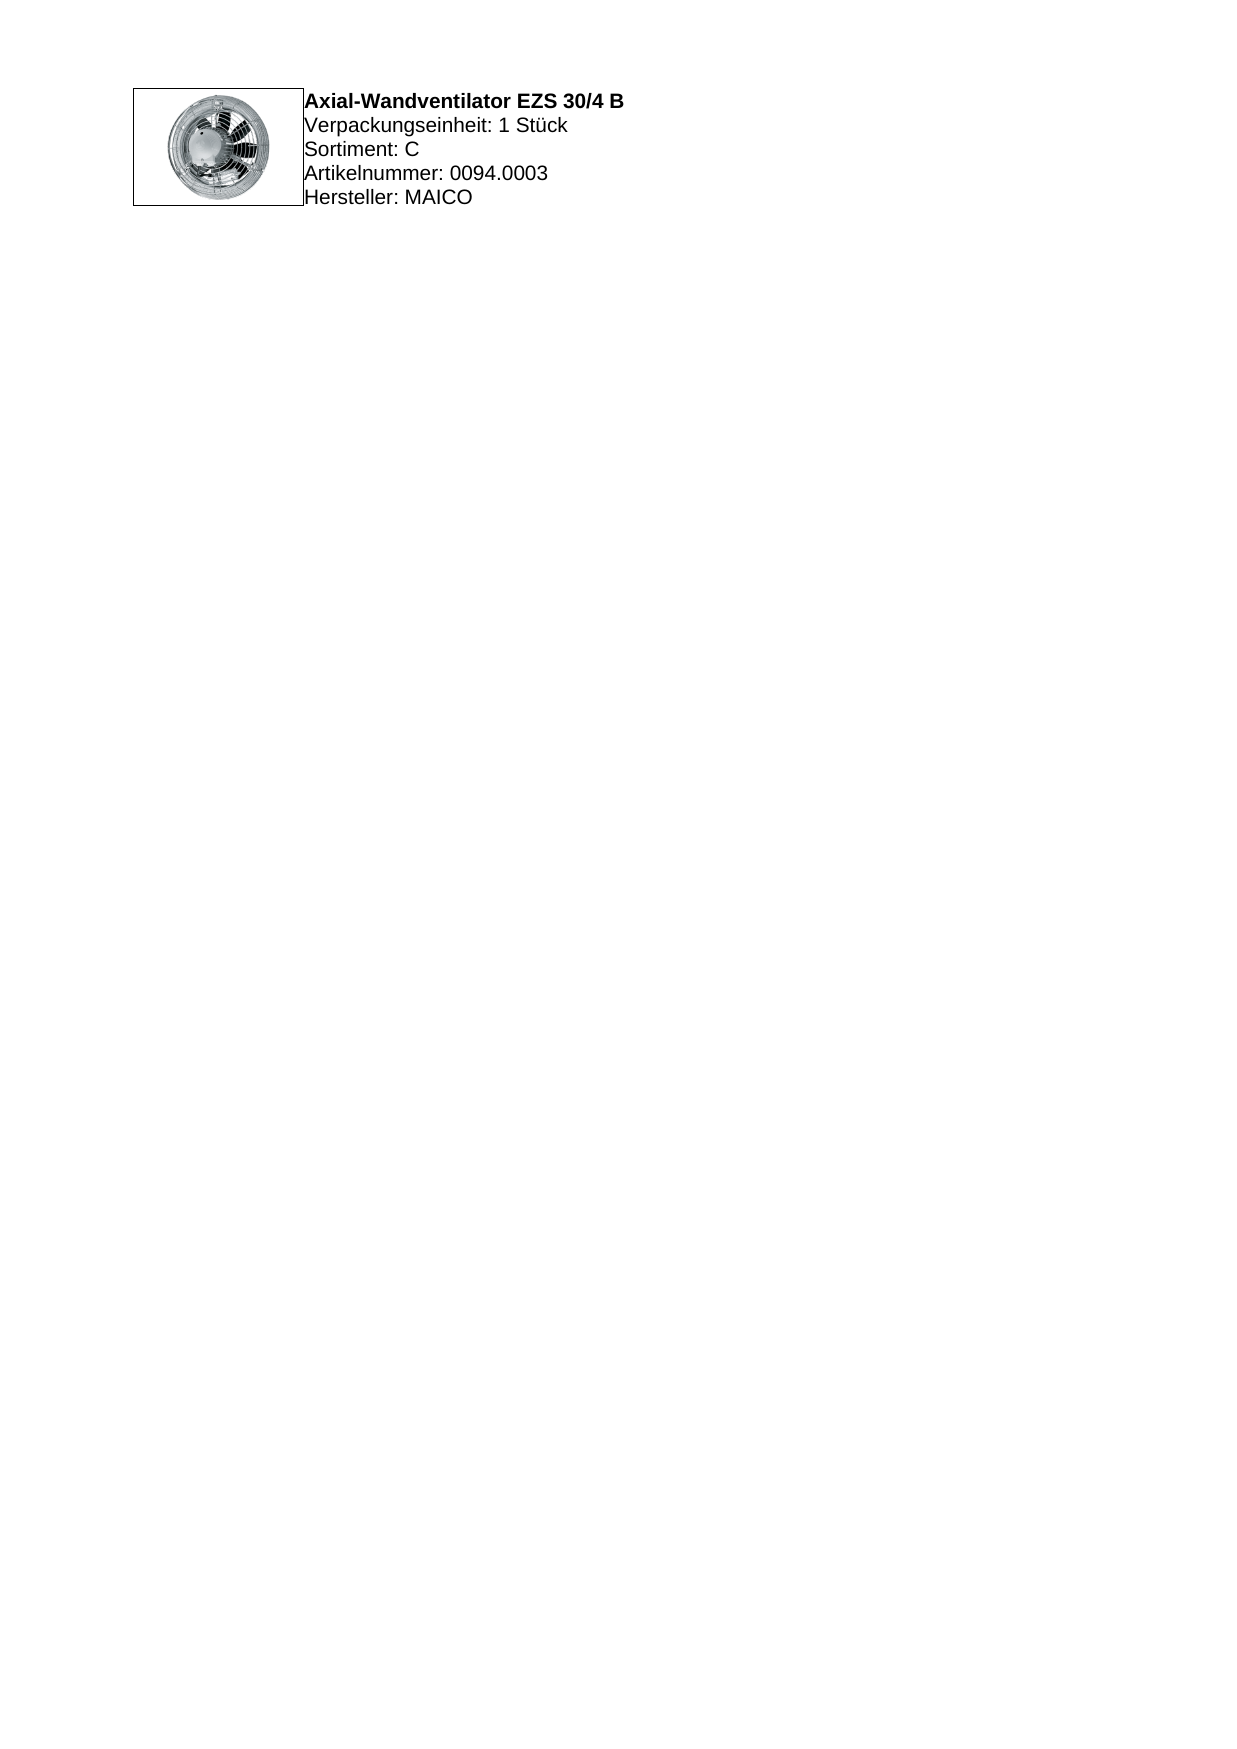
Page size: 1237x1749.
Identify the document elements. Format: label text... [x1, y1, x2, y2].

picture [134, 89, 303, 205]
text Axial-Wandventilator EZS 30/4 BVerpackungseinheit: 1 StückSortiment: C Artikelnummer: 0094.0003Hersteller: MAICO [133, 89, 1148, 208]
